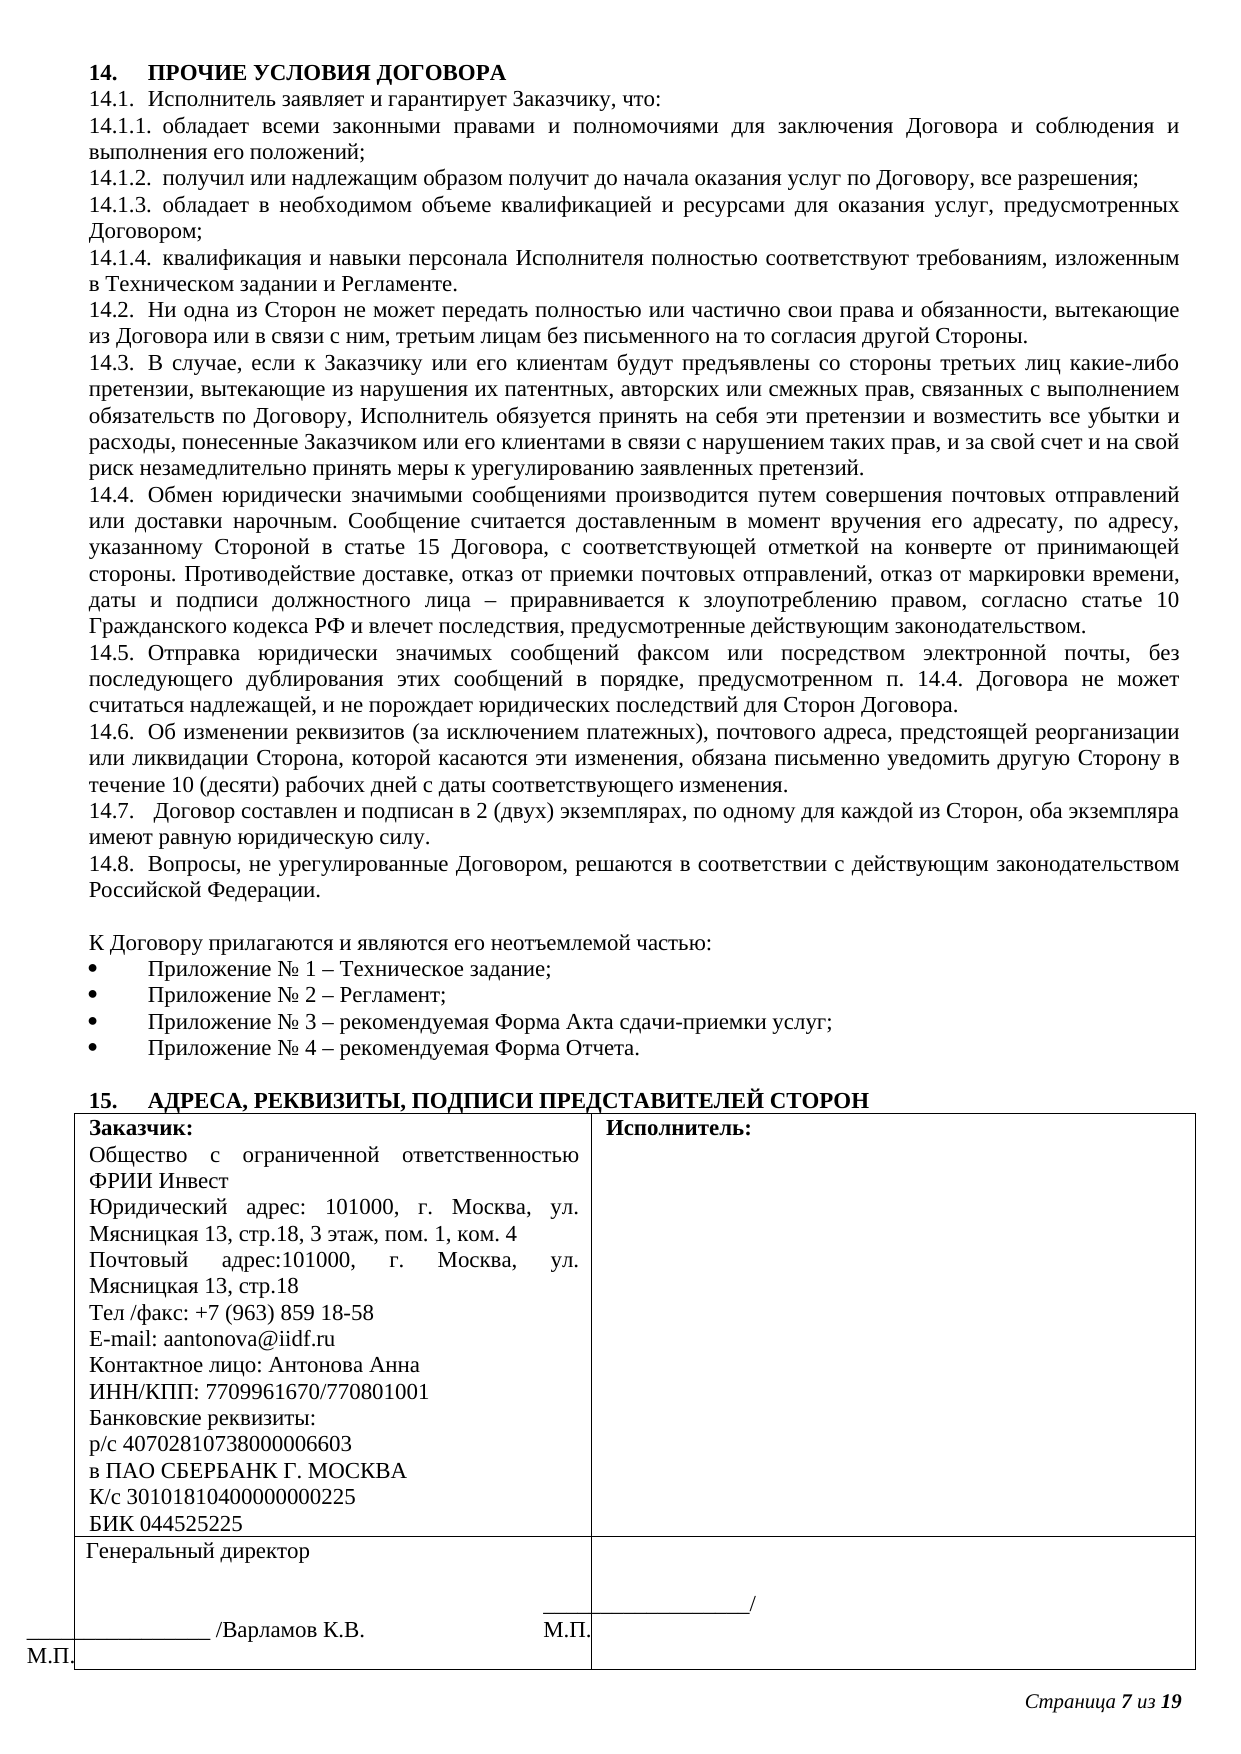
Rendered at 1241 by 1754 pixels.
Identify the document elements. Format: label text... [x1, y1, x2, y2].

table_header Исполнитель: [592, 1114, 1195, 1536]
text 14.1.4. квалификация и навыки персонала Исполнителя полностью соответствуют требованиям, изложенным в Техническом задании и Регламенте. [89, 243, 1181, 296]
subtitle 14.4. Обмен юридически значимыми сообщениями производится путем совершения почтовых отправлений или доставки нарочным. Сообщение считается доставленным в момент вручения его адресату, по адресу, указанному Стороной в статье 15 Договора, с соответствующей отметкой на конверте от принимающей стороны. Противодействие доставке, отказ от приемки почтовых отправлений, отказ от маркировки времени, даты и подписи должностного лица – приравнивается к злоупотреблению правом, согласно статье 10 Гражданского кодекса РФ и влечет последствия, предусмотренные действующим законодательством. [89, 481, 1181, 639]
list Приложение № 4 – рекомендуемая Форма Отчета. [89, 1034, 1181, 1061]
list Приложение № 1 – Техническое задание; [89, 955, 1181, 981]
list ПРОЧИЕ УСЛОВИЯ ДОГОВОРА [89, 59, 1181, 85]
table_cell __________________/ М.П. [592, 1537, 1195, 1669]
text 14.1.3. обладает в необходимом объеме квалификацией и ресурсами для оказания услуг, предусмотренных Договором; [89, 191, 1181, 243]
subtitle 14.7. Договор составлен и подписан в 2 (двух) экземплярах, по одному для каждой из Сторон, оба экземпляра имеют равную юридическую силу. [89, 797, 1181, 850]
text 14.1.1. обладает всеми законными правами и полномочиями для заключения Договора и соблюдения и выполнения его положений; [89, 112, 1181, 164]
subtitle 14.5. Отправка юридически значимых сообщений факсом или посредством электронной почты, без последующего дублирования этих сообщений в порядке, предусмотренном п. 14.4. Договора не может считаться надлежащей, и не порождает юридических последствий для Сторон Договора. [89, 639, 1181, 718]
text 14.1.2. получил или надлежащим образом получит до начала оказания услуг по Договору, все разрешения; [89, 164, 1181, 191]
text 14.8. Вопросы, не урегулированные Договором, решаются в соответствии с действующим законодательством Российской Федерации. [89, 850, 1181, 902]
table_header Заказчик: Общество с ограниченной ответственностью ФРИИ Инвест Юридический адрес: 101000, г. Москва, ул. Мясницкая 13, стр.18, 3 этаж, пом. 1, ком. 4 Почтовый адрес:101000, г. Москва, ул. Мясницкая 13, стр.18 Тел /факс: +7 (963) 859 18-58 E-mail: aantonova@iidf.ru Контактное лицо: Антонова Анна ИНН/КПП: 7709961670/770801001 Банковские реквизиты: р/с 40702810738000006603 в ПАО СБЕРБАНК Г. МОСКВА К/с 30101810400000000225 БИК 044525225 [75, 1114, 591, 1536]
subtitle К Договору прилагаются и являются его неотъемлемой частью: [89, 929, 1181, 955]
subtitle 14.3. В случае, если к Заказчику или его клиентам будут предъявлены со стороны третьих лиц какие-либо претензии, вытекающие из нарушения их патентных, авторских или смежных прав, связанных с выполнением обязательств по Договору, Исполнитель обязуется принять на себя эти претензии и возместить все убытки и расходы, понесенные Заказчиком или его клиентами в связи с нарушением таких прав, и за свой счет и на свой риск незамедлительно принять меры к урегулированию заявленных претензий. [89, 349, 1181, 481]
list АДРЕСА, РЕКВИЗИТЫ, ПОДПИСИ ПРЕДСТАВИТЕЛЕЙ СТОРОН [89, 1087, 1181, 1113]
table_cell Генеральный директор ________________ /Варламов К.В. М.П. [75, 1537, 591, 1669]
subtitle 14.6. Об изменении реквизитов (за исключением платежных), почтового адреса, предстоящей реорганизации или ликвидации Сторона, которой касаются эти изменения, обязана письменно уведомить другую Сторону в течение 10 (десяти) рабочих дней с даты соответствующего изменения. [89, 718, 1181, 797]
list Приложение № 2 – Регламент; [89, 981, 1181, 1008]
list Исполнитель заявляет и гарантирует Заказчику, что: [89, 85, 1181, 112]
subtitle 14.2. Ни одна из Сторон не может передать полностью или частично свои права и обязанности, вытекающие из Договора или в связи с ним, третьим лицам без письменного на то согласия другой Стороны. [89, 296, 1181, 349]
list Приложение № 3 – рекомендуемая Форма Акта сдачи-приемки услуг; [89, 1008, 1181, 1034]
